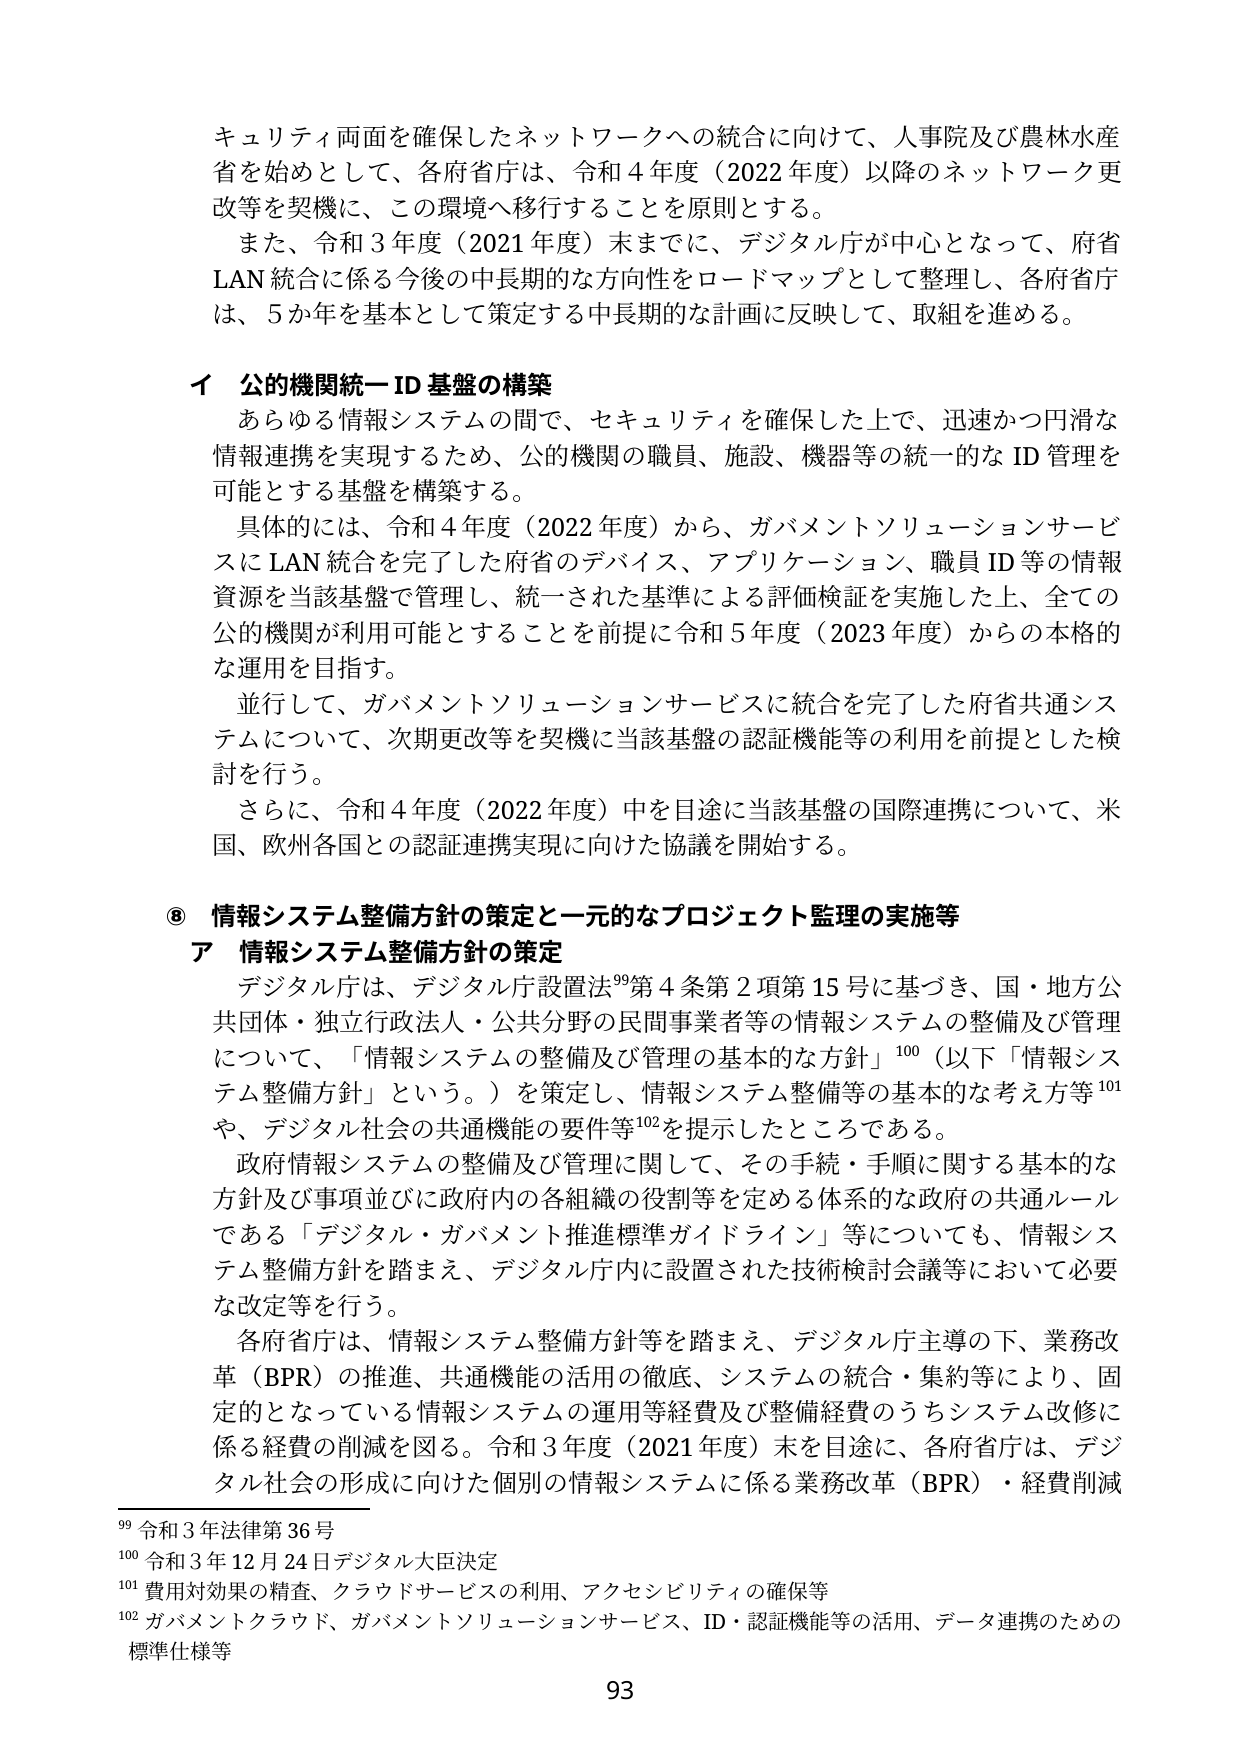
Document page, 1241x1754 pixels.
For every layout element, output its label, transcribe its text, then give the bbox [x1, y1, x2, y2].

text また、令和３年度（2021年度）末までに、デジタル庁が中心となって、府省LAN統合に係る今後の中長期的な方向性をロードマップとして整理し、各府省庁は、５か年を基本として策定する中長期的な計画に反映して、取組を進める。 [213, 224, 1122, 331]
subtitle ⑧ 情報システム整備方針の策定と一元的なプロジェクト監理の実施等 [165, 897, 1122, 933]
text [213, 118, 1122, 224]
text ア 情報システム整備方針の策定 [189, 933, 1122, 968]
text 政府情報システムの整備及び管理に関して、その手続・手順に関する基本的な方針及び事項並びに政府内の各組織の役割等を定める体系的な政府の共通ルールである「デジタル・ガバメント推進標準ガイドライン」等についても、情報システム整備方針を踏まえ、デジタル庁内に設置された技術検討会議等において必要な改定等を行う。 [213, 1145, 1122, 1322]
text 具体的には、令和４年度（2022年度）から、ガバメントソリューションサービスにLAN統合を完了した府省のデバイス、アプリケーション、職員ID等の情報資源を当該基盤で管理し、統一された基準による評価検証を実施した上、全ての公的機関が利用可能とすることを前提に令和５年度（2023年度）からの本格的な運用を目指す。 [213, 508, 1122, 685]
text デジタル庁は、デジタル庁設置法第４条第２項第15号に基づき、国・地方公共団体・独立行政法人・公共分野の民間事業者等の情報システムの整備及び管理について、「情報システムの整備及び管理の基本的な方針」（以下「情報システム整備方針」という。）を策定し、情報システム整備等の基本的な考え方等や、デジタル社会の共通機能の要件等を提示したところである。 [213, 968, 1122, 1145]
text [213, 1322, 1122, 1499]
text 並行して、ガバメントソリューションサービスに統合を完了した府省共通システムについて、次期更改等を契機に当該基盤の認証機能等の利用を前提とした検討を行う。 [213, 685, 1122, 791]
text さらに、令和４年度（2022年度）中を目途に当該基盤の国際連携について、米国、欧州各国との認証連携実現に向けた協議を開始する。 [213, 791, 1122, 862]
text あらゆる情報システムの間で、セキュリティを確保した上で、迅速かつ円滑な情報連携を実現するため、公的機関の職員、施設、機器等の統一的なID管理を可能とする基盤を構築する。 [213, 401, 1122, 508]
text イ 公的機関統一ID基盤の構築 [189, 366, 1122, 401]
